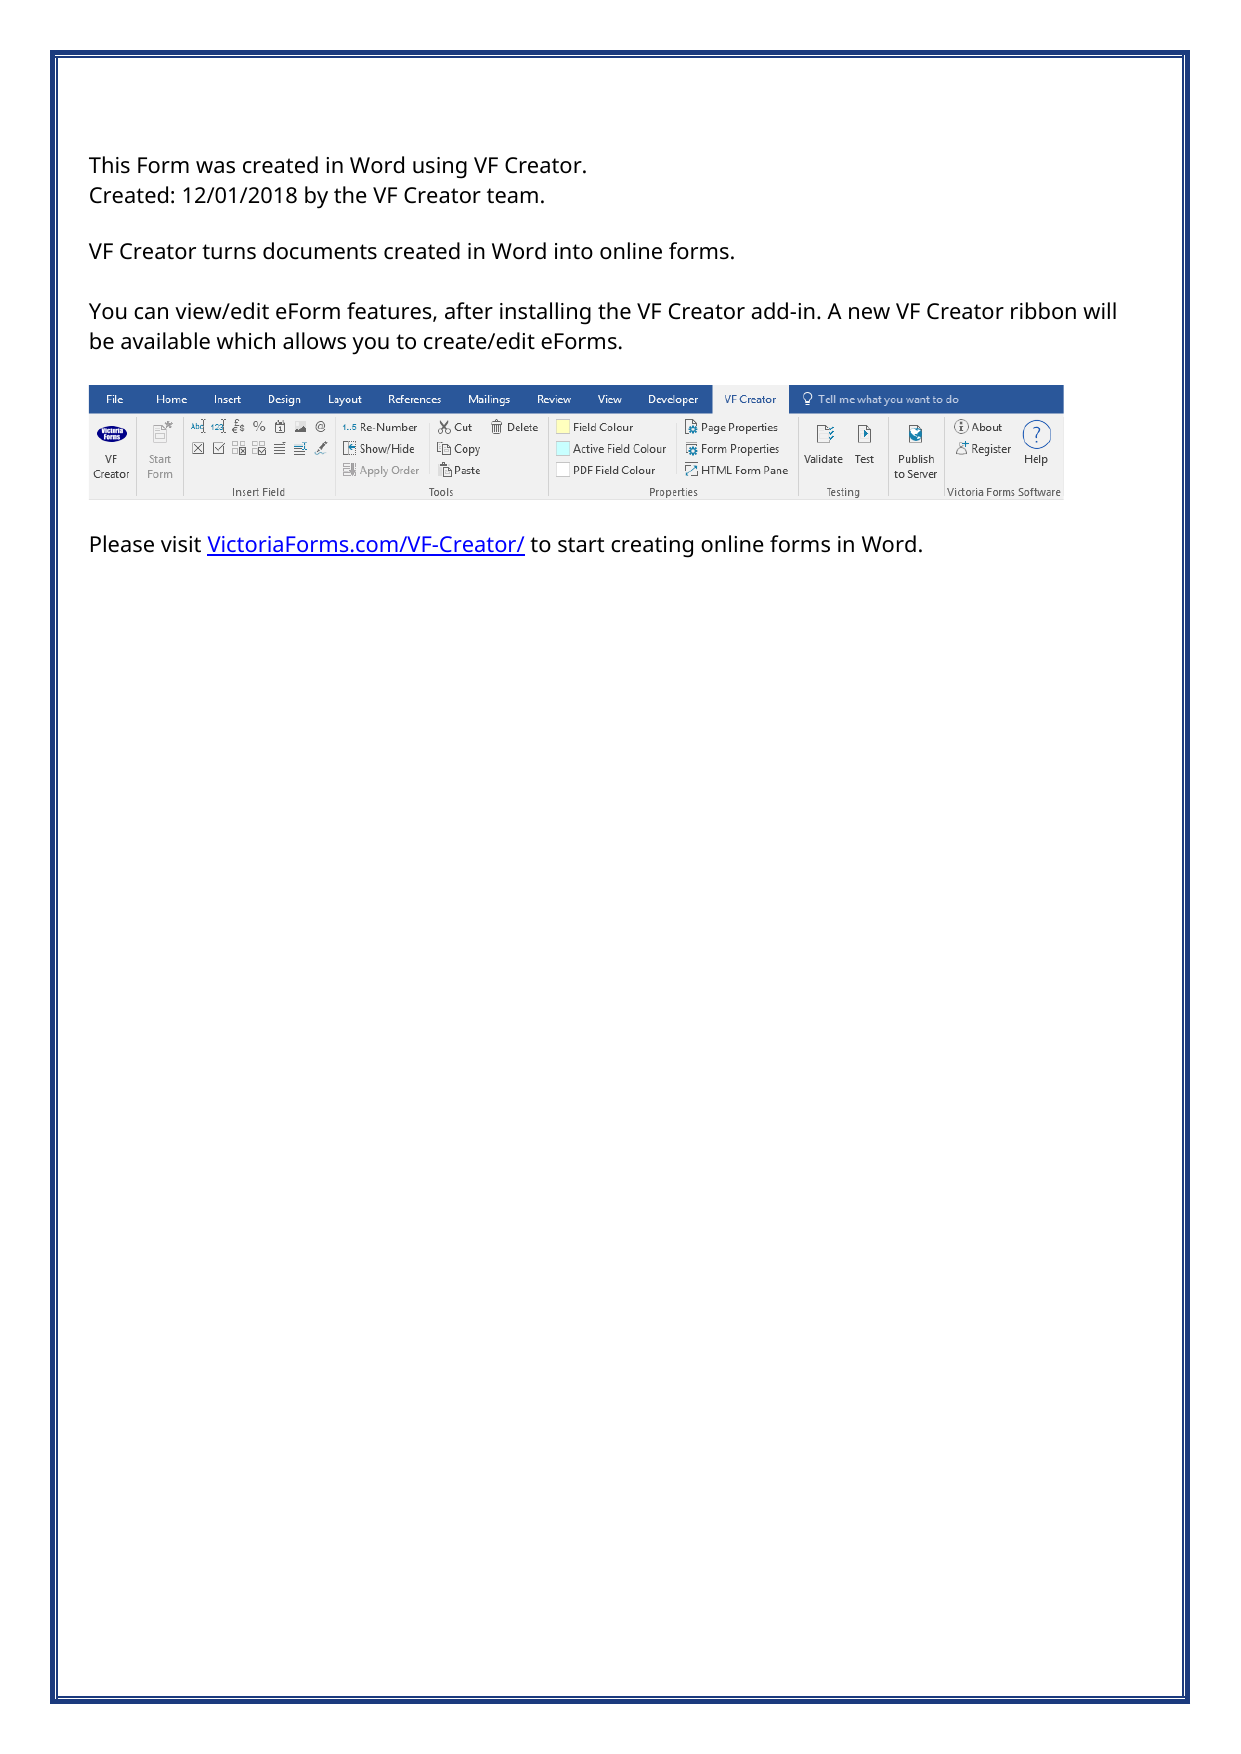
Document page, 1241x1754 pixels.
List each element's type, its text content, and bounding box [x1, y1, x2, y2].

text VF Creator turns documents created in Word into online forms. [89, 236, 1146, 266]
text Please visit VictoriaForms.com/VF-Creator/ to start creating online forms in Word. [89, 529, 1146, 559]
text Created: 12/01/2018 by the VF Creator team. [89, 180, 1146, 236]
picture [88, 385, 1064, 500]
text You can view/edit eForm features, after installing the VF Creator add-in. A new VF Creator ribbon will be available which allows you to create/edit eForms. [89, 296, 1146, 355]
text This Form was created in Word using VF Creator. [89, 150, 1146, 180]
